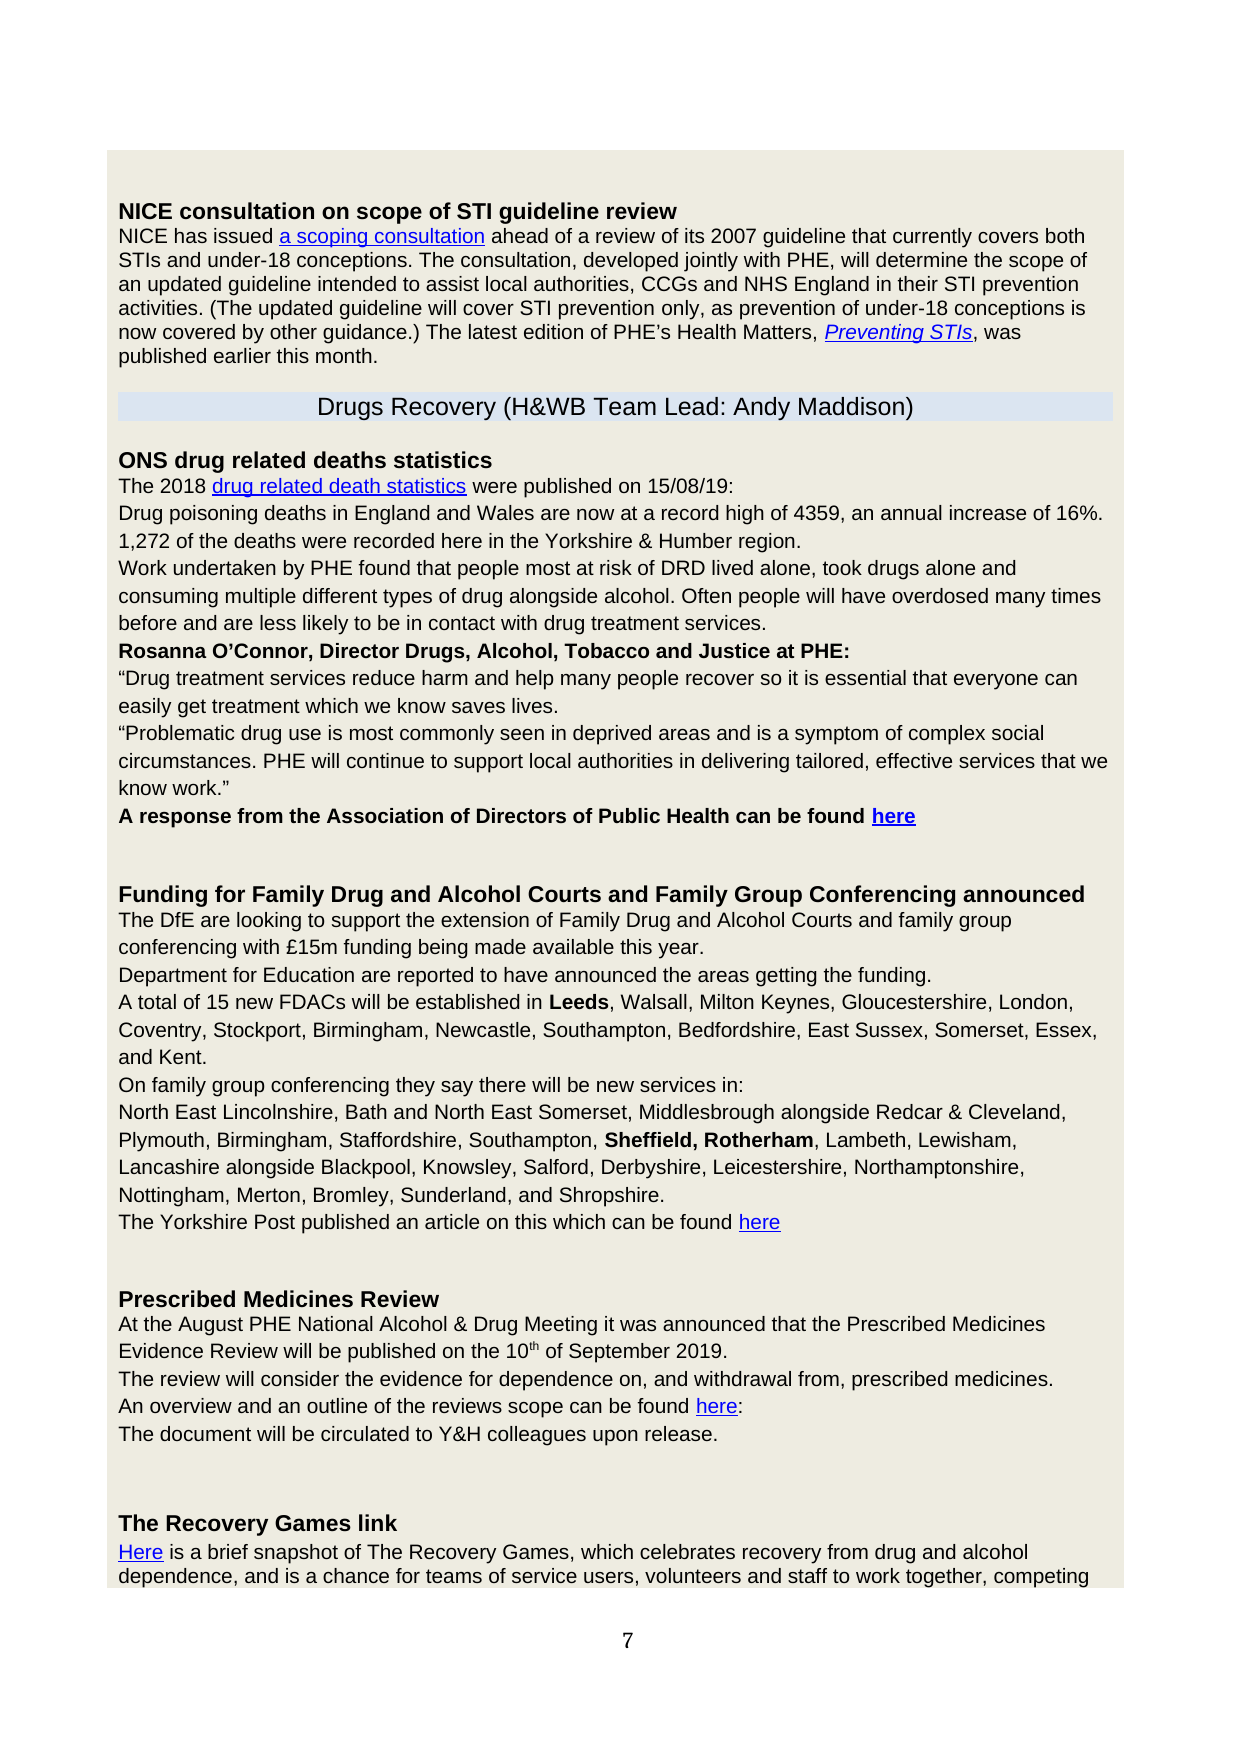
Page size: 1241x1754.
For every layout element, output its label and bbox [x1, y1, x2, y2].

table_cell [107, 150, 1124, 1588]
